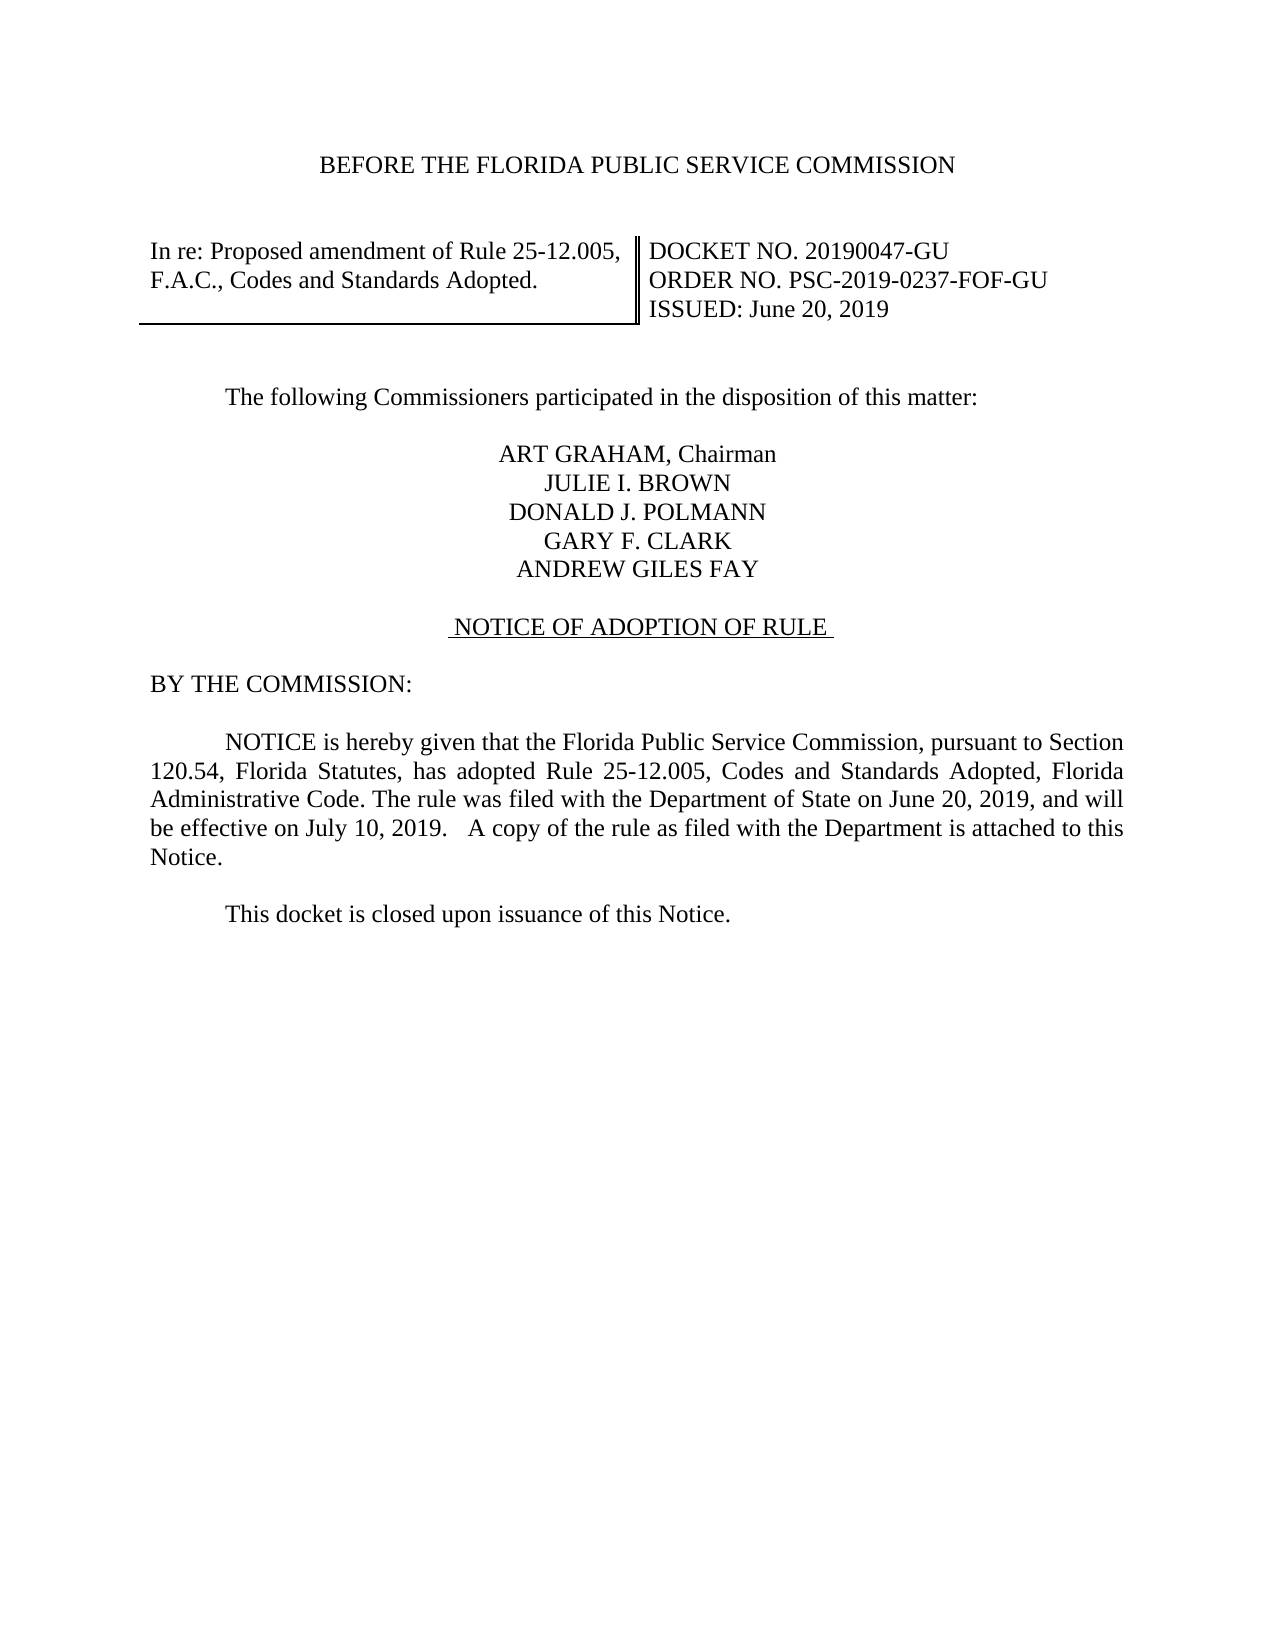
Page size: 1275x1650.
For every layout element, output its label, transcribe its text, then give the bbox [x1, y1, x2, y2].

text BY THE COMMISSION: [150, 669, 1125, 698]
table_header DOCKET NO. 20190047-GU ORDER NO. PSC-2019-0237-FOF-GU ISSUED: June 20, 2019 [640, 236, 1136, 322]
text ART GRAHAM, Chairman [150, 439, 1125, 468]
text DONALD J. POLMANN [150, 497, 1125, 526]
text ANDREW GILES FAY [150, 554, 1125, 583]
text GARY F. CLARK [150, 526, 1125, 554]
text NOTICE OF ADOPTION OF RULE [150, 612, 1125, 641]
subtitle BEFORE THE FLORIDA PUBLIC SERVICE COMMISSION [150, 150, 1125, 179]
text NOTICE is hereby given that the Florida Public Service Commission, pursuant to Section 120.54, Florida Statutes, has adopted Rule 25-12.005, Codes and Standards Adopted, Florida Administrative Code. The rule was filed with the Department of State on June 20, 2019, and will be effective on July 10, 2019. A copy of the rule as filed with the Department is attached to this Notice. [150, 727, 1125, 871]
text This docket is closed upon issuance of this Notice. [150, 899, 1125, 928]
table_header In re: Proposed amendment of Rule 25-12.005, F.A.C., Codes and Standards Adopted. [139, 236, 635, 322]
text JULIE I. BROWN [150, 468, 1125, 497]
text The following Commissioners participated in the disposition of this matter: [150, 382, 1125, 411]
